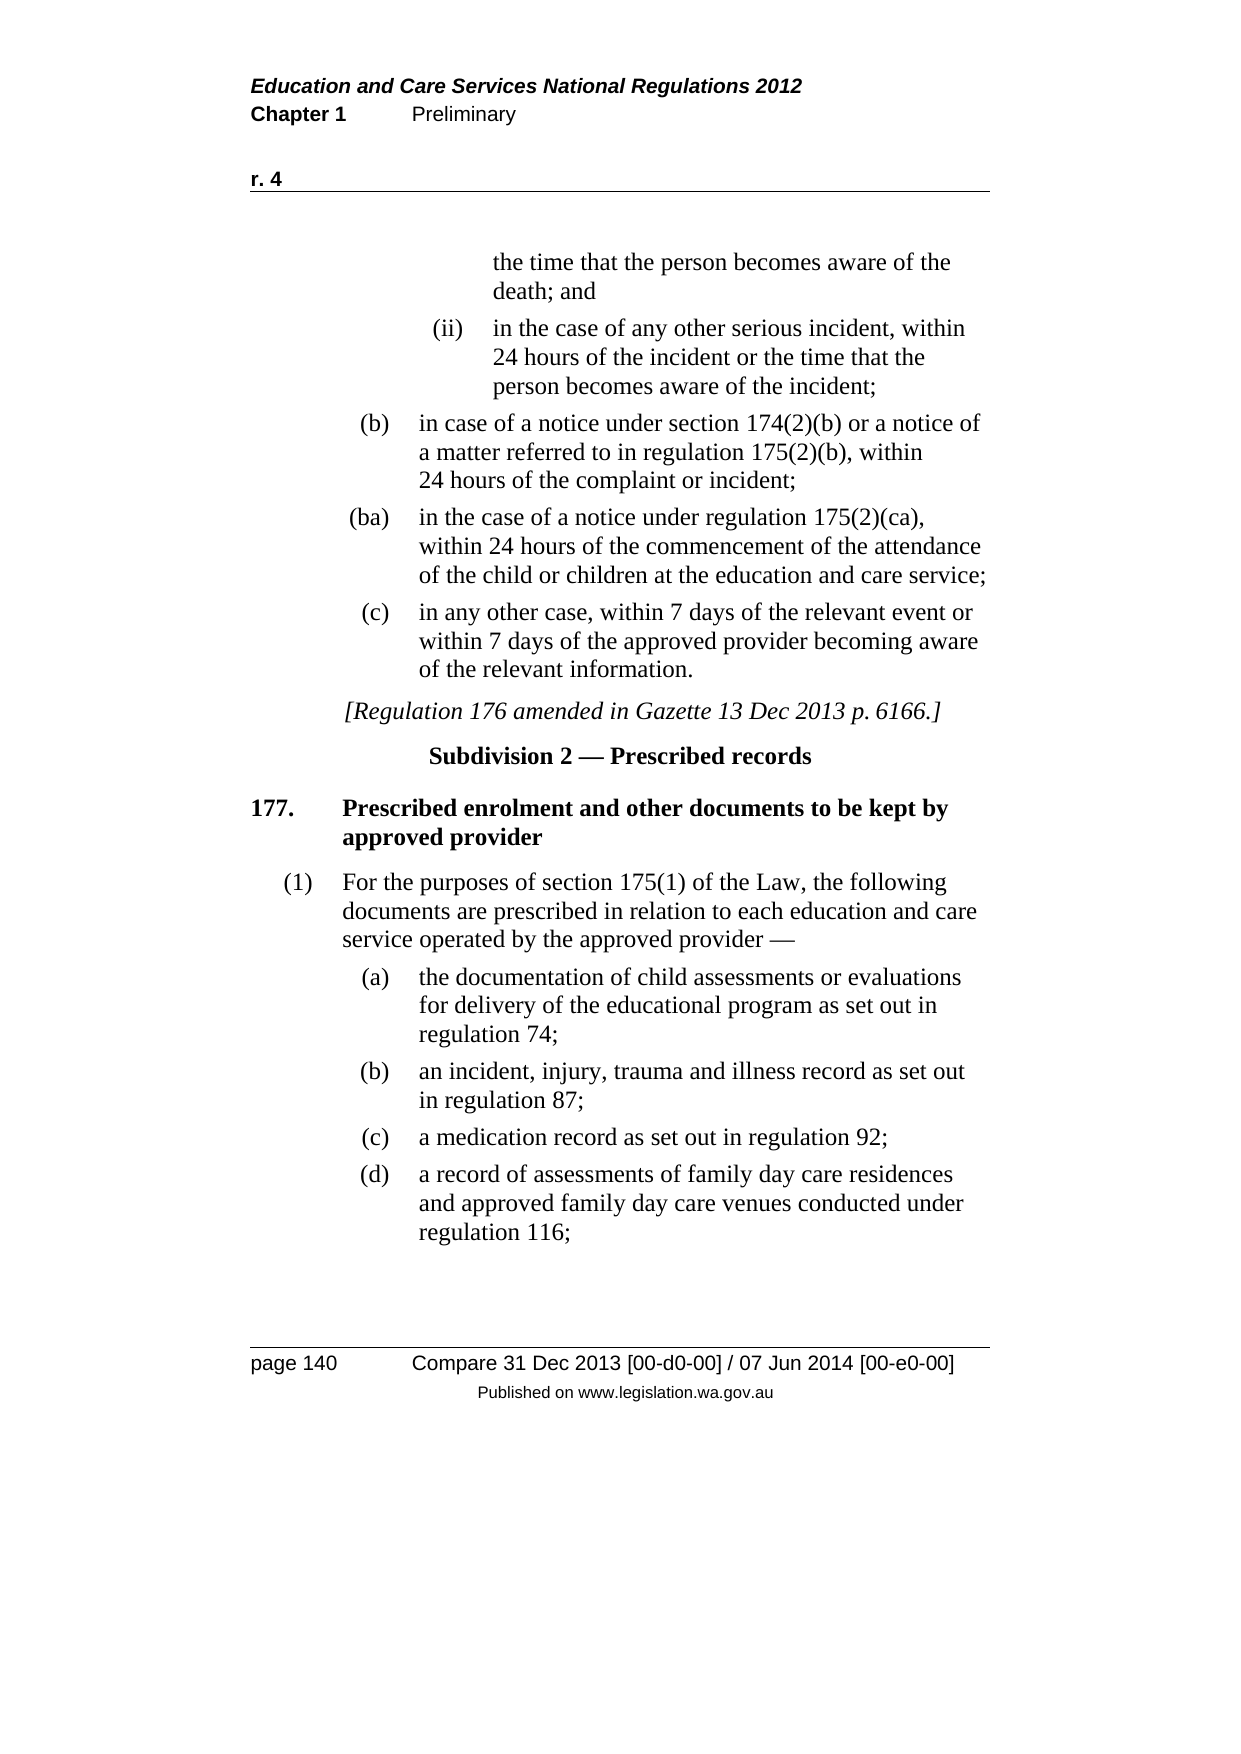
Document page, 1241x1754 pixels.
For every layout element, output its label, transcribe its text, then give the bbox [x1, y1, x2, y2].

text (c) in any other case, within 7 days of the relevant event or within 7 days of the approved provider becoming aware of the relevant information. [250, 597, 990, 683]
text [250, 247, 990, 305]
text (c) a medication record as set out in regulation 92; [250, 1122, 990, 1151]
text (d) a record of assessments of family day care residences and approved family day care venues conducted under regulation 116; [250, 1159, 990, 1245]
subtitle Subdivision 2 — Prescribed records [250, 741, 990, 770]
text (b) in case of a notice under section 174(2)(b) or a notice of a matter referred to in regulation 175(2)(b), within 24 hours of the complaint or incident; [250, 408, 990, 494]
text (ba) in the case of a notice under regulation 175(2)(ca), within 24 hours of the commencement of the attendance of the child or children at the education and care service; [250, 502, 990, 589]
text (ii) in the case of any other serious incident, within 24 hours of the incident or the time that the person becomes aware of the incident; [250, 313, 990, 399]
subtitle 177. Prescribed enrolment and other documents to be kept by approved provider [250, 793, 990, 850]
text (1) For the purposes of section 175(1) of the Law, the following documents are prescribed in relation to each education and care service operated by the approved provider — [250, 867, 990, 953]
text (b) an incident, injury, trauma and illness record as set out in regulation 87; [250, 1056, 990, 1114]
text [Regulation 176 amended in Gazette 13 Dec 2013 p. 6166.] [250, 696, 990, 724]
text (a) the documentation of child assessments or evaluations for delivery of the educational program as set out in regulation 74; [250, 962, 990, 1048]
